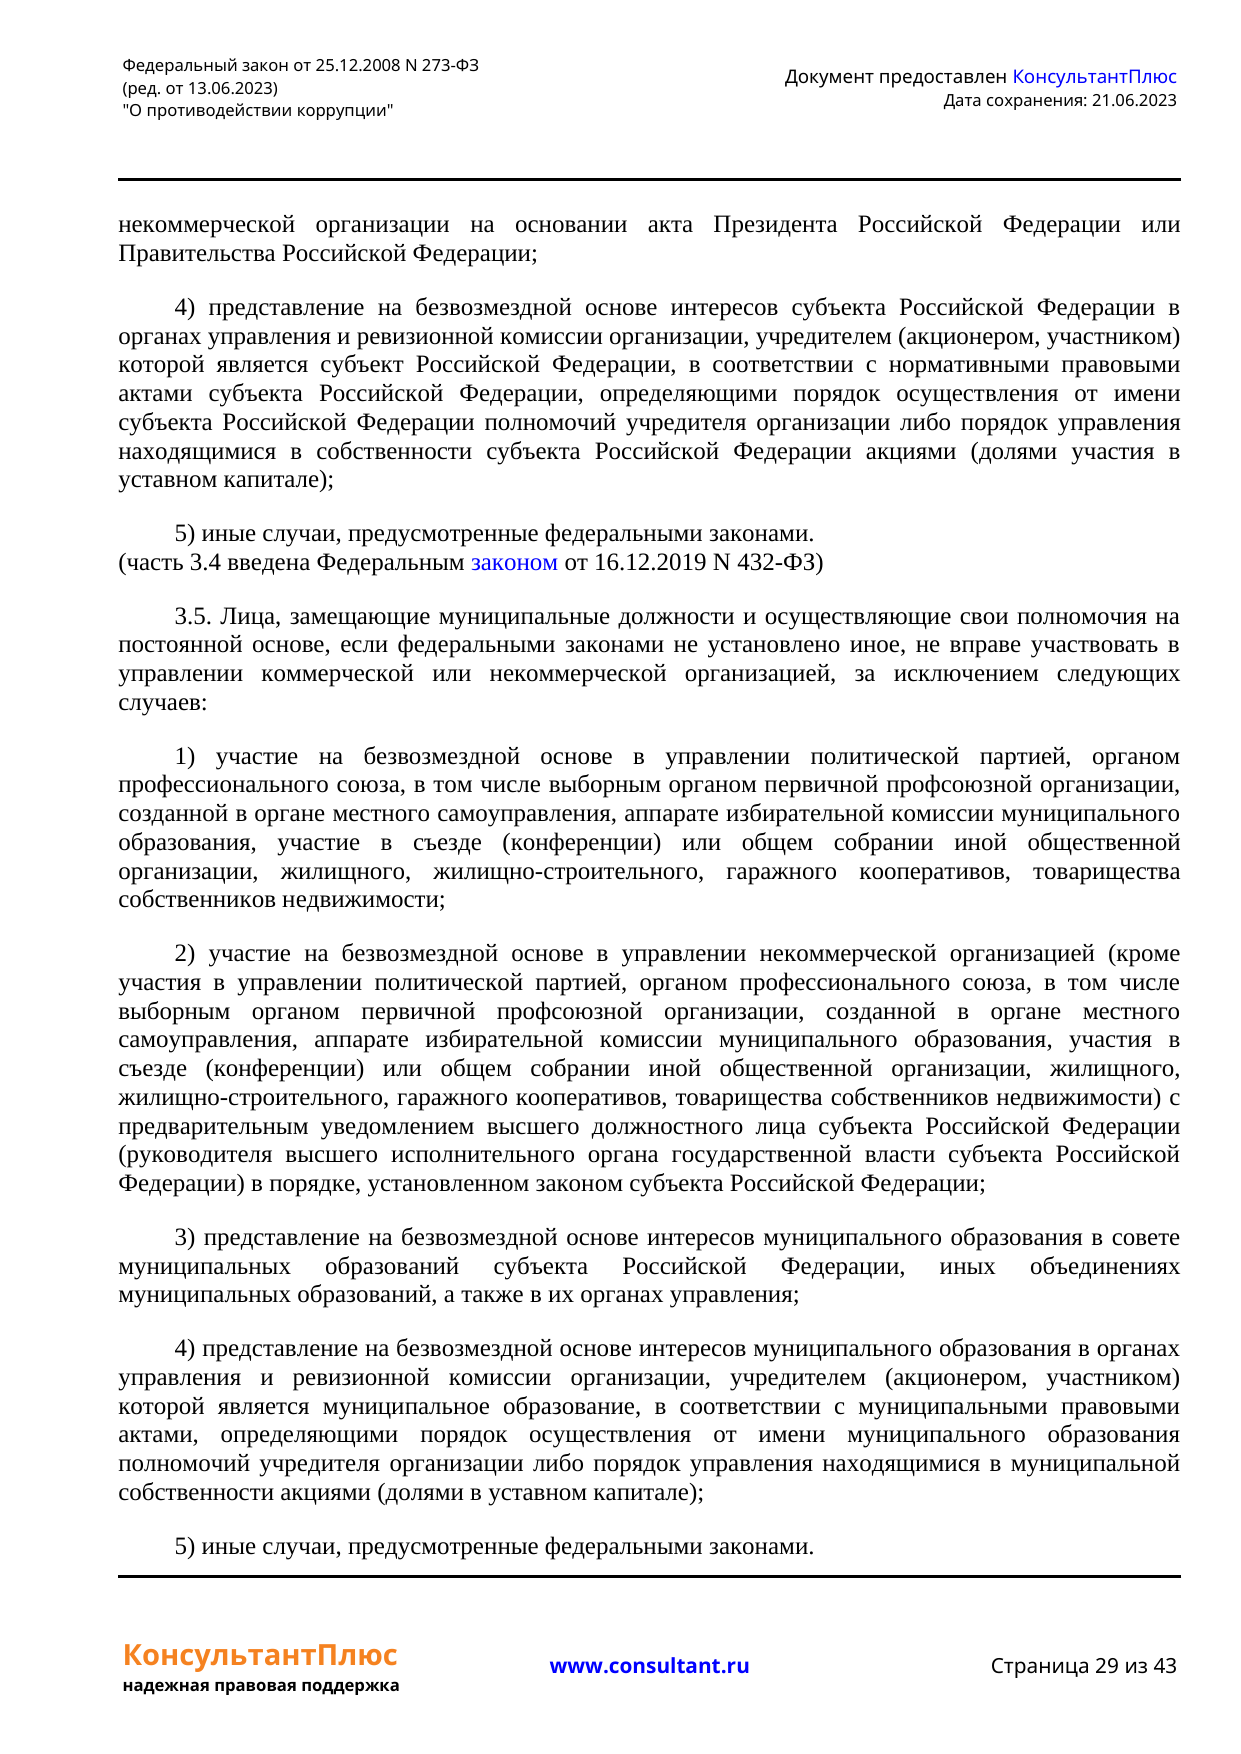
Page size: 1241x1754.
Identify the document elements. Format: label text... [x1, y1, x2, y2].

text 3.5. Лица, замещающие муниципальные должности и осуществляющие свои полномочия на постоянной основе, если федеральными законами не установлено иное, не вправе участвовать в управлении коммерческой или некоммерческой организацией, за исключением следующих случаев: [118, 601, 1181, 716]
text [118, 209, 1181, 267]
text 4) представление на безвозмездной основе интересов муниципального образования в органах управления и ревизионной комиссии организации, учредителем (акционером, участником) которой является муниципальное образование, в соответствии с муниципальными правовыми актами, определяющими порядок осуществления от имени муниципального образования полномочий учредителя организации либо порядок управления находящимися в муниципальной собственности акциями (долями в уставном капитале); [118, 1333, 1181, 1506]
text 5) иные случаи, предусмотренные федеральными законами. [118, 518, 1181, 547]
text 2) участие на безвозмездной основе в управлении некоммерческой организацией (кроме участия в управлении политической партией, органом профессионального союза, в том числе выборным органом первичной профсоюзной организации, созданной в органе местного самоуправления, аппарате избирательной комиссии муниципального образования, участия в съезде (конференции) или общем собрании иной общественной организации, жилищного, жилищно-строительного, гаражного кооперативов, товарищества собственников недвижимости) с предварительным уведомлением высшего должностного лица субъекта Российской Федерации (руководителя высшего исполнительного органа государственной власти субъекта Российской Федерации) в порядке, установленном законом субъекта Российской Федерации; [118, 938, 1181, 1197]
text 5) иные случаи, предусмотренные федеральными законами. [118, 1531, 1181, 1559]
text 4) представление на безвозмездной основе интересов субъекта Российской Федерации в органах управления и ревизионной комиссии организации, учредителем (акционером, участником) которой является субъект Российской Федерации, в соответствии с нормативными правовыми актами субъекта Российской Федерации, определяющими порядок осуществления от имени субъекта Российской Федерации полномочий учредителя организации либо порядок управления находящимися в собственности субъекта Российской Федерации акциями (долями участия в уставном капитале); [118, 292, 1181, 493]
text (часть 3.4 введена Федеральным законом от 16.12.2019 N 432-ФЗ) [118, 547, 1181, 576]
text 3) представление на безвозмездной основе интересов муниципального образования в совете муниципальных образований субъекта Российской Федерации, иных объединениях муниципальных образований, а также в их органах управления; [118, 1222, 1181, 1308]
text 1) участие на безвозмездной основе в управлении политической партией, органом профессионального союза, в том числе выборным органом первичной профсоюзной организации, созданной в органе местного самоуправления, аппарате избирательной комиссии муниципального образования, участие в съезде (конференции) или общем собрании иной общественной организации, жилищного, жилищно-строительного, гаражного кооперативов, товарищества собственников недвижимости; [118, 741, 1181, 913]
